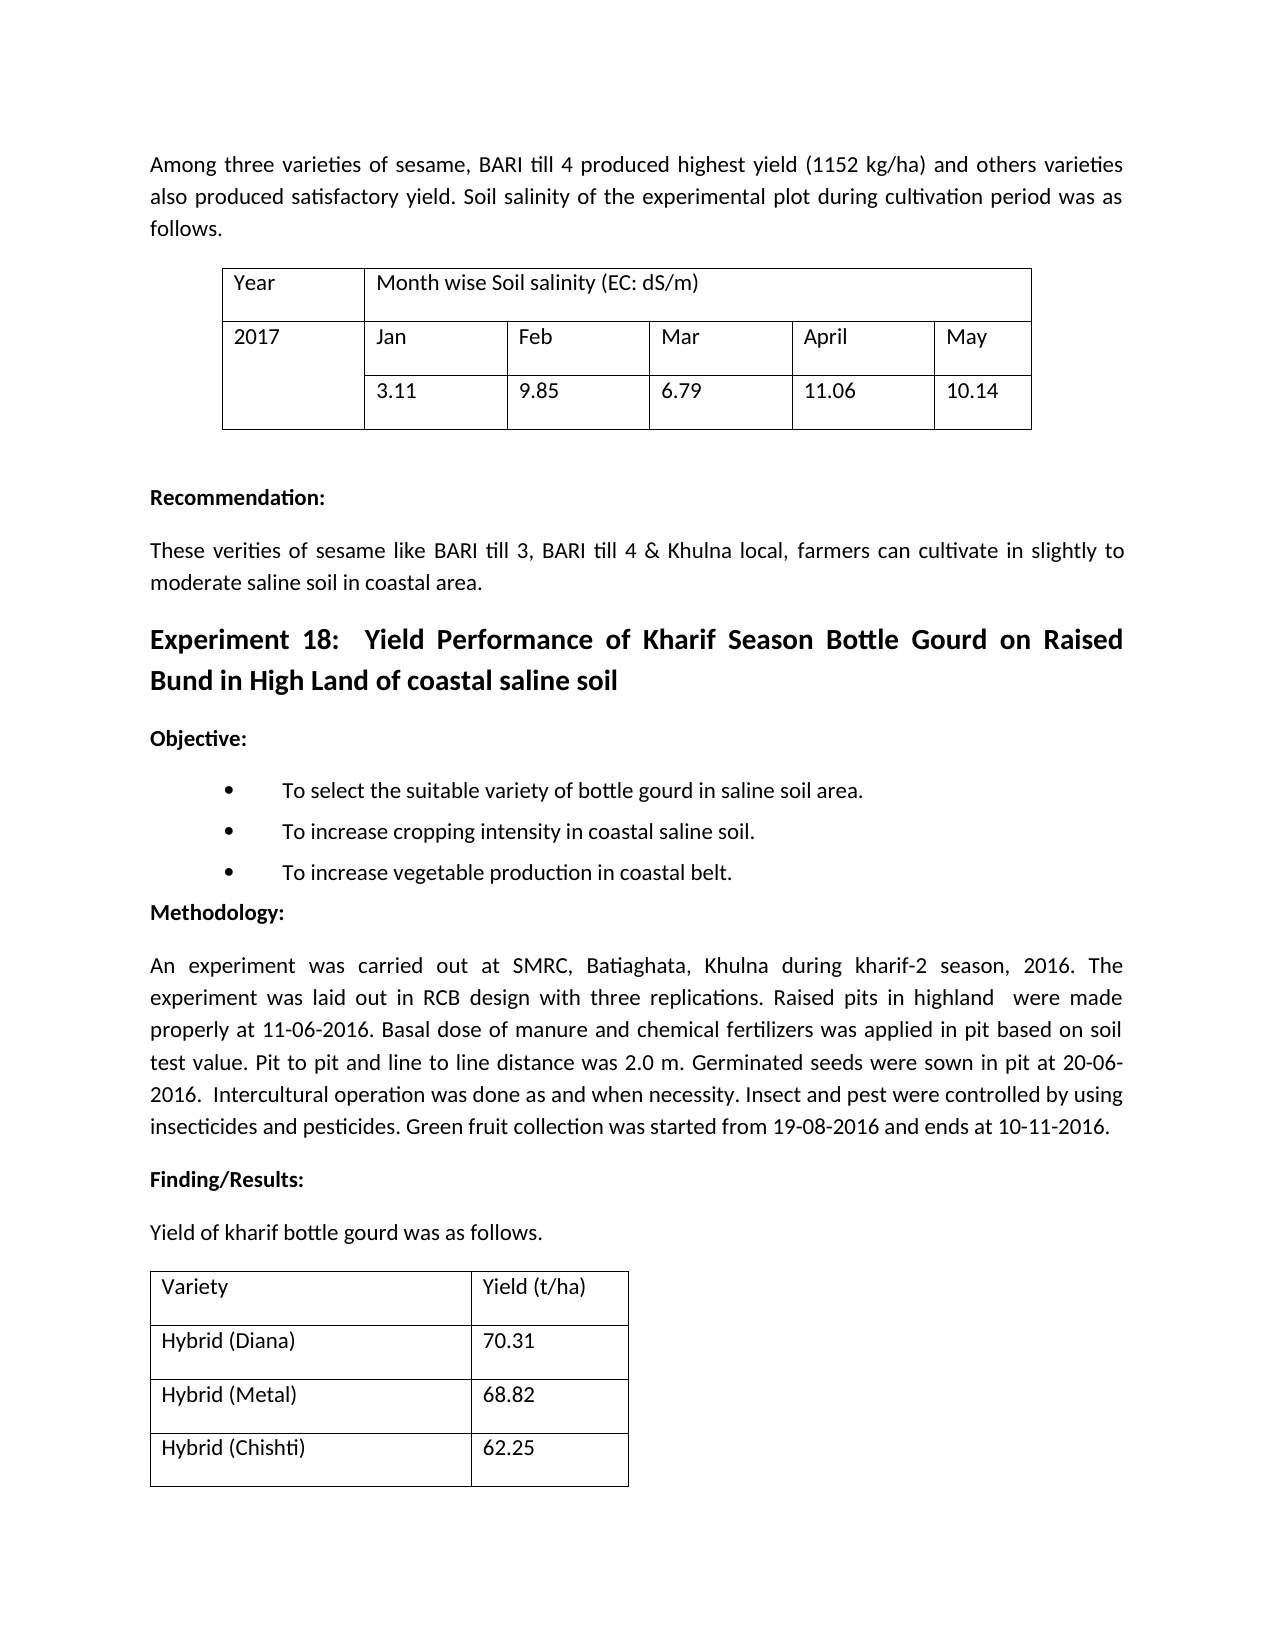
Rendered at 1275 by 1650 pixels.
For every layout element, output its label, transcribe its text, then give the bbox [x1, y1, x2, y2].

text An experiment was carried out at SMRC, Batiaghata, Khulna during kharif-2 season, 2016. The experiment was laid out in RCB design with three replications. Raised pits in highland were made properly at 11-06-2016. Basal dose of manure and chemical fertilizers was applied in pit based on soil test value. Pit to pit and line to line distance was 2.0 m. Germinated seeds were sown in pit at 20-06-2016. Intercultural operation was done as and when necessity. Insect and pest were controlled by using insecticides and pesticides. Green fruit collection was started from 19-08-2016 and ends at 10-11-2016. [150, 951, 1125, 1140]
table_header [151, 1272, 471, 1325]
text Finding/Results: [150, 1165, 1125, 1193]
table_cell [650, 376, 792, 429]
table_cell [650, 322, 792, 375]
text Among three varieties of sesame, BARI till 4 produced highest yield (1152 kg/ha) and others varieties also produced satisfactory yield. Soil salinity of the experimental plot during cultivation period was as follows. [150, 150, 1125, 242]
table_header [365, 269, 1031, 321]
text Experiment 18: Yield Performance of Kharif Season Bottle Gourd on Raised Bund in High Land of coastal saline soil [150, 621, 1125, 697]
text Objective: [150, 724, 1125, 752]
list To increase vegetable production in coastal belt. [225, 858, 1125, 886]
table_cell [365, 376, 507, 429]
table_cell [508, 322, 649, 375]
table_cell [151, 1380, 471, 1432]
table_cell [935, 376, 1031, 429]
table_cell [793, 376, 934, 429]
list To select the suitable variety of bottle gourd in saline soil area. [225, 777, 1125, 805]
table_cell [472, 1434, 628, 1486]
text Methodology: [150, 898, 1125, 926]
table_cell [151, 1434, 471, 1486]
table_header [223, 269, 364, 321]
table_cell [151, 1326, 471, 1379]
list To increase cropping intensity in coastal saline soil. [225, 817, 1125, 845]
text These verities of sesame like BARI till 3, BARI till 4 & Khulna local, farmers can cultivate in slightly to moderate saline soil in coastal area. [150, 536, 1125, 596]
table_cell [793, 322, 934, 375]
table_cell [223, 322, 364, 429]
text Recommendation: [150, 483, 1125, 511]
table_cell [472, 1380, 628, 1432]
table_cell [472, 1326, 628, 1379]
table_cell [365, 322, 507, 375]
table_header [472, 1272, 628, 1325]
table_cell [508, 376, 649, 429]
text Yield of kharif bottle gourd was as follows. [150, 1218, 1125, 1246]
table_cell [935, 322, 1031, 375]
